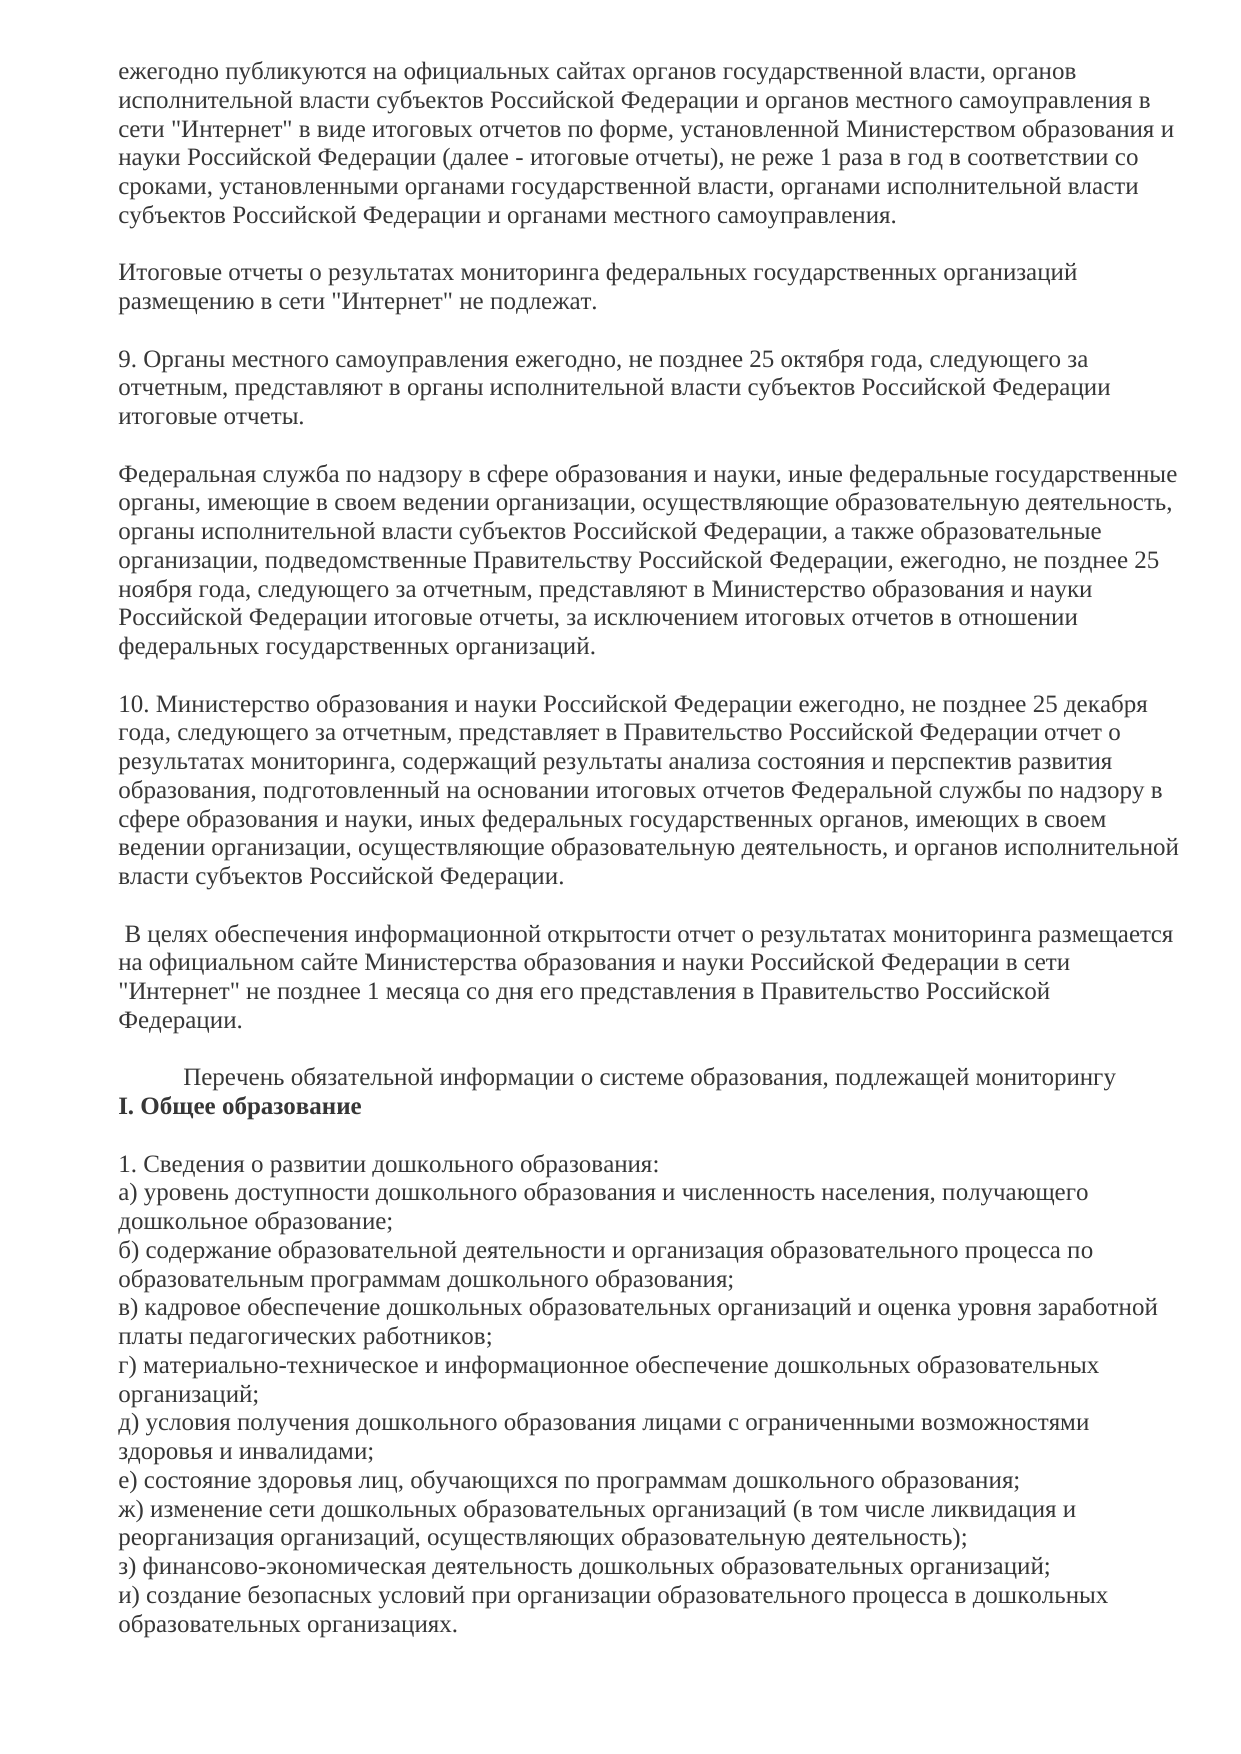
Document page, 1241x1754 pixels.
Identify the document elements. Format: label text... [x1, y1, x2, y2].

text Перечень обязательной информации о системе образования, подлежащей мониторингу [118, 1062, 1181, 1091]
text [118, 56, 1181, 1034]
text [118, 1091, 1181, 1637]
